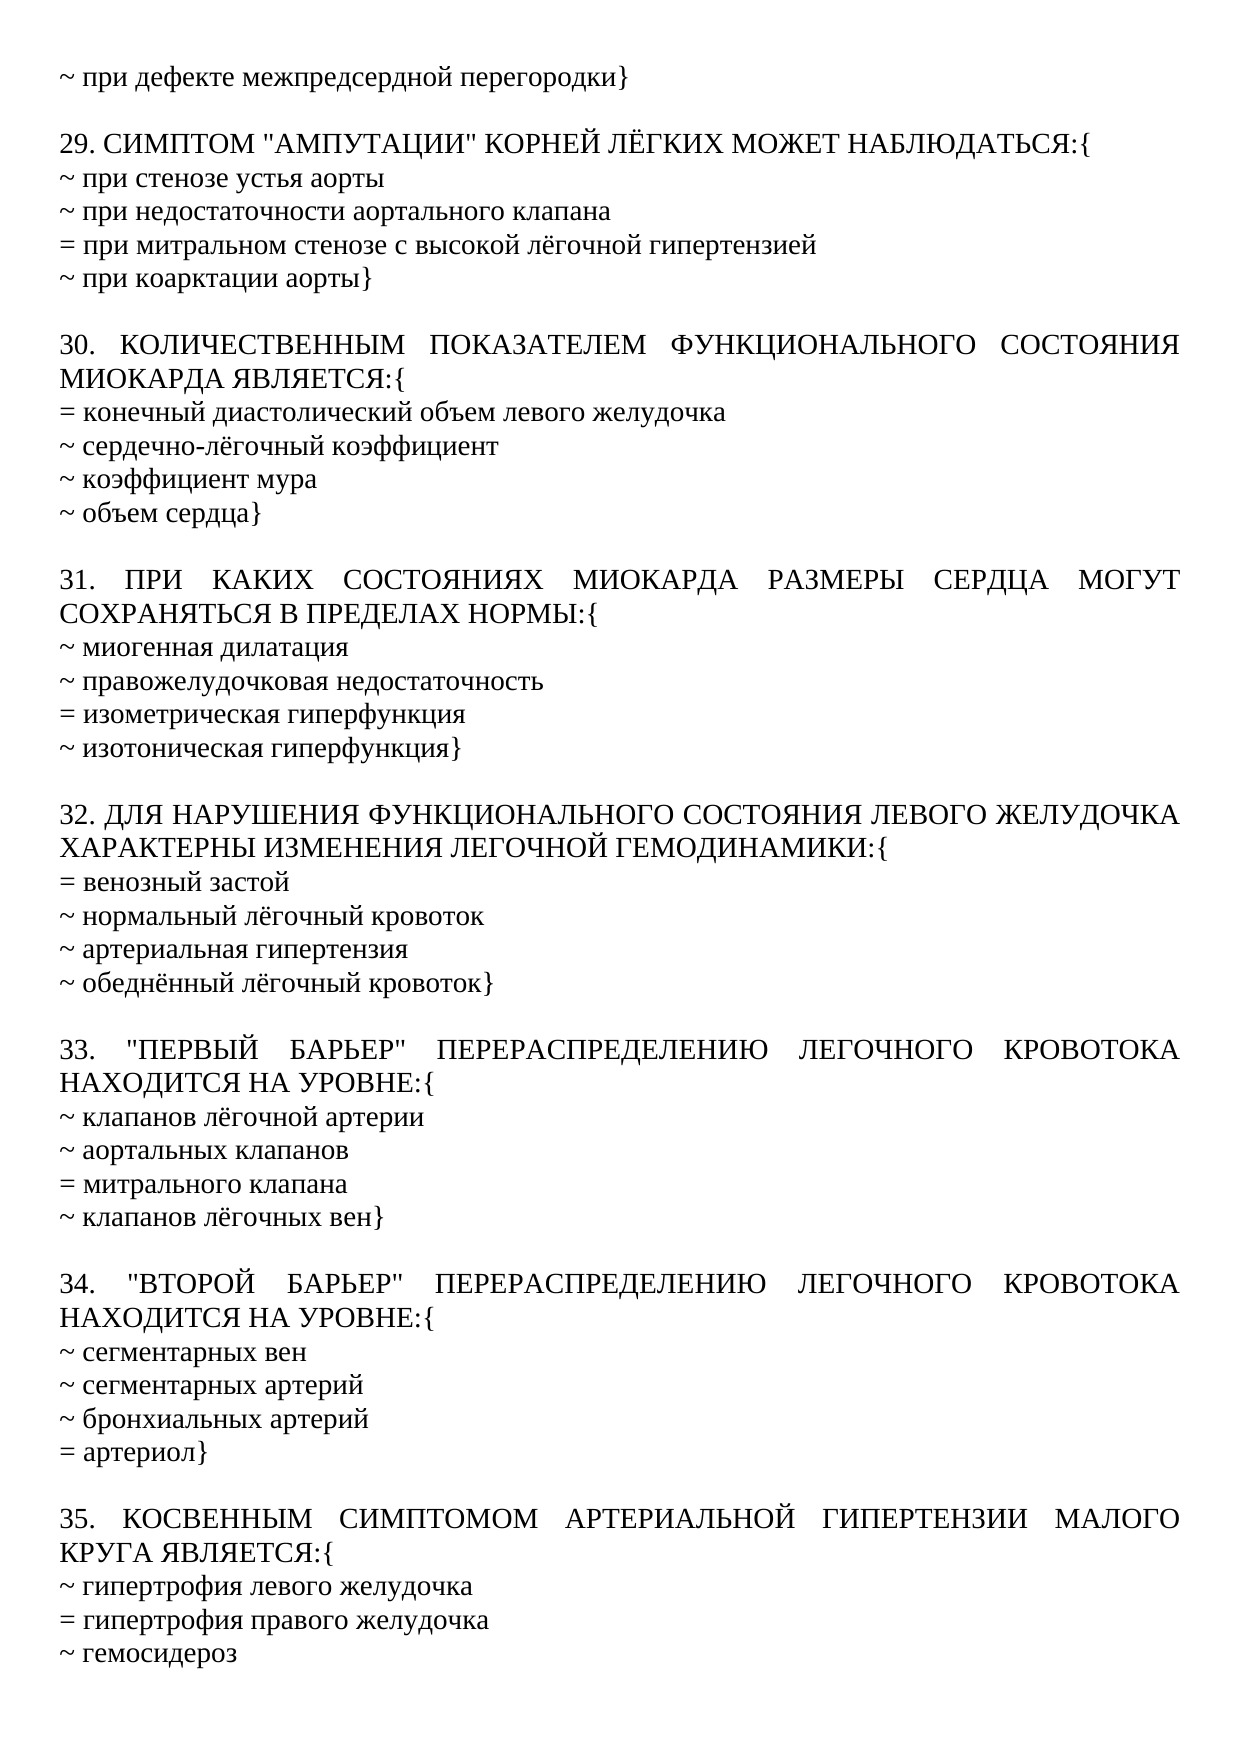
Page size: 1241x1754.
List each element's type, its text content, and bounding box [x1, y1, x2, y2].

text ~ при недостаточности аортального клапана [59, 193, 1181, 227]
text = гипертрофия правого желудочка [59, 1602, 1181, 1636]
text ~ клапанов лёгочной артерии [59, 1099, 1181, 1132]
text ~ при стенозе устья аорты [59, 160, 1181, 193]
text 31. ПРИ КАКИХ СОСТОЯНИЯХ МИОКАРДА РАЗМЕРЫ СЕРДЦА МОГУТ СОХРАНЯТЬСЯ В ПРЕДЕЛАХ НОРМЫ:{ [59, 562, 1181, 629]
text ~ клапанов лёгочных вен} [59, 1199, 1181, 1233]
text ~ сегментарных артерий [59, 1367, 1181, 1401]
text = при митральном стенозе с высокой лёгочной гипертензией [59, 227, 1181, 260]
text ~ бронхиальных артерий [59, 1401, 1181, 1434]
text = митрального клапана [59, 1166, 1181, 1199]
text = изометрическая гиперфункция [59, 696, 1181, 730]
text ~ при коарктации аорты} [59, 260, 1181, 294]
text ~ аортальных клапанов [59, 1132, 1181, 1166]
text ~ при дефекте межпредсердной перегородки} [59, 59, 1181, 93]
text ~ гемосидероз [59, 1636, 1181, 1669]
text ~ гипертрофия левого желудочка [59, 1568, 1181, 1602]
text = венозный застой [59, 864, 1181, 898]
text 35. КОСВЕННЫМ СИМПТОМОМ АРТЕРИАЛЬНОЙ ГИПЕРТЕНЗИИ МАЛОГО КРУГА ЯВЛЯЕТСЯ:{ [59, 1501, 1181, 1568]
text ~ сегментарных вен [59, 1334, 1181, 1367]
text ~ обеднённый лёгочный кровоток} [59, 965, 1181, 998]
text 30. КОЛИЧЕСТВЕННЫМ ПОКАЗАТЕЛЕМ ФУНКЦИОНАЛЬНОГО СОСТОЯНИЯ МИОКАРДА ЯВЛЯЕТСЯ:{ [59, 327, 1181, 394]
text ~ артериальная гипертензия [59, 931, 1181, 965]
text = конечный диастолический объем левого желудочка [59, 394, 1181, 428]
text ~ коэффициент мура [59, 462, 1181, 495]
text 34. "ВТОРОЙ БАРЬЕР" ПЕРЕРАСПРЕДЕЛЕНИЮ ЛЕГОЧНОГО КРОВОТОКА НАХОДИТСЯ НА УРОВНЕ:{ [59, 1267, 1181, 1334]
text ~ нормальный лёгочный кровоток [59, 898, 1181, 931]
text ~ сердечно-лёгочный коэффициент [59, 428, 1181, 462]
text ~ миогенная дилатация [59, 629, 1181, 663]
text 32. ДЛЯ НАРУШЕНИЯ ФУНКЦИОНАЛЬНОГО СОСТОЯНИЯ ЛЕВОГО ЖЕЛУДОЧКА ХАРАКТЕРНЫ ИЗМЕНЕНИЯ ЛЕГОЧНОЙ ГЕМОДИНАМИКИ:{ [59, 797, 1181, 864]
text ~ правожелудочковая недостаточность [59, 663, 1181, 696]
text ~ объем сердца} [59, 495, 1181, 529]
text 33. "ПЕРВЫЙ БАРЬЕР" ПЕРЕРАСПРЕДЕЛЕНИЮ ЛЕГОЧНОГО КРОВОТОКА НАХОДИТСЯ НА УРОВНЕ:{ [59, 1032, 1181, 1099]
text ~ изотоническая гиперфункция} [59, 730, 1181, 763]
text 29. СИМПТОМ "АМПУТАЦИИ" КОРНЕЙ ЛЁГКИХ МОЖЕТ НАБЛЮДАТЬСЯ:{ [59, 126, 1181, 160]
text = артериол} [59, 1434, 1181, 1468]
